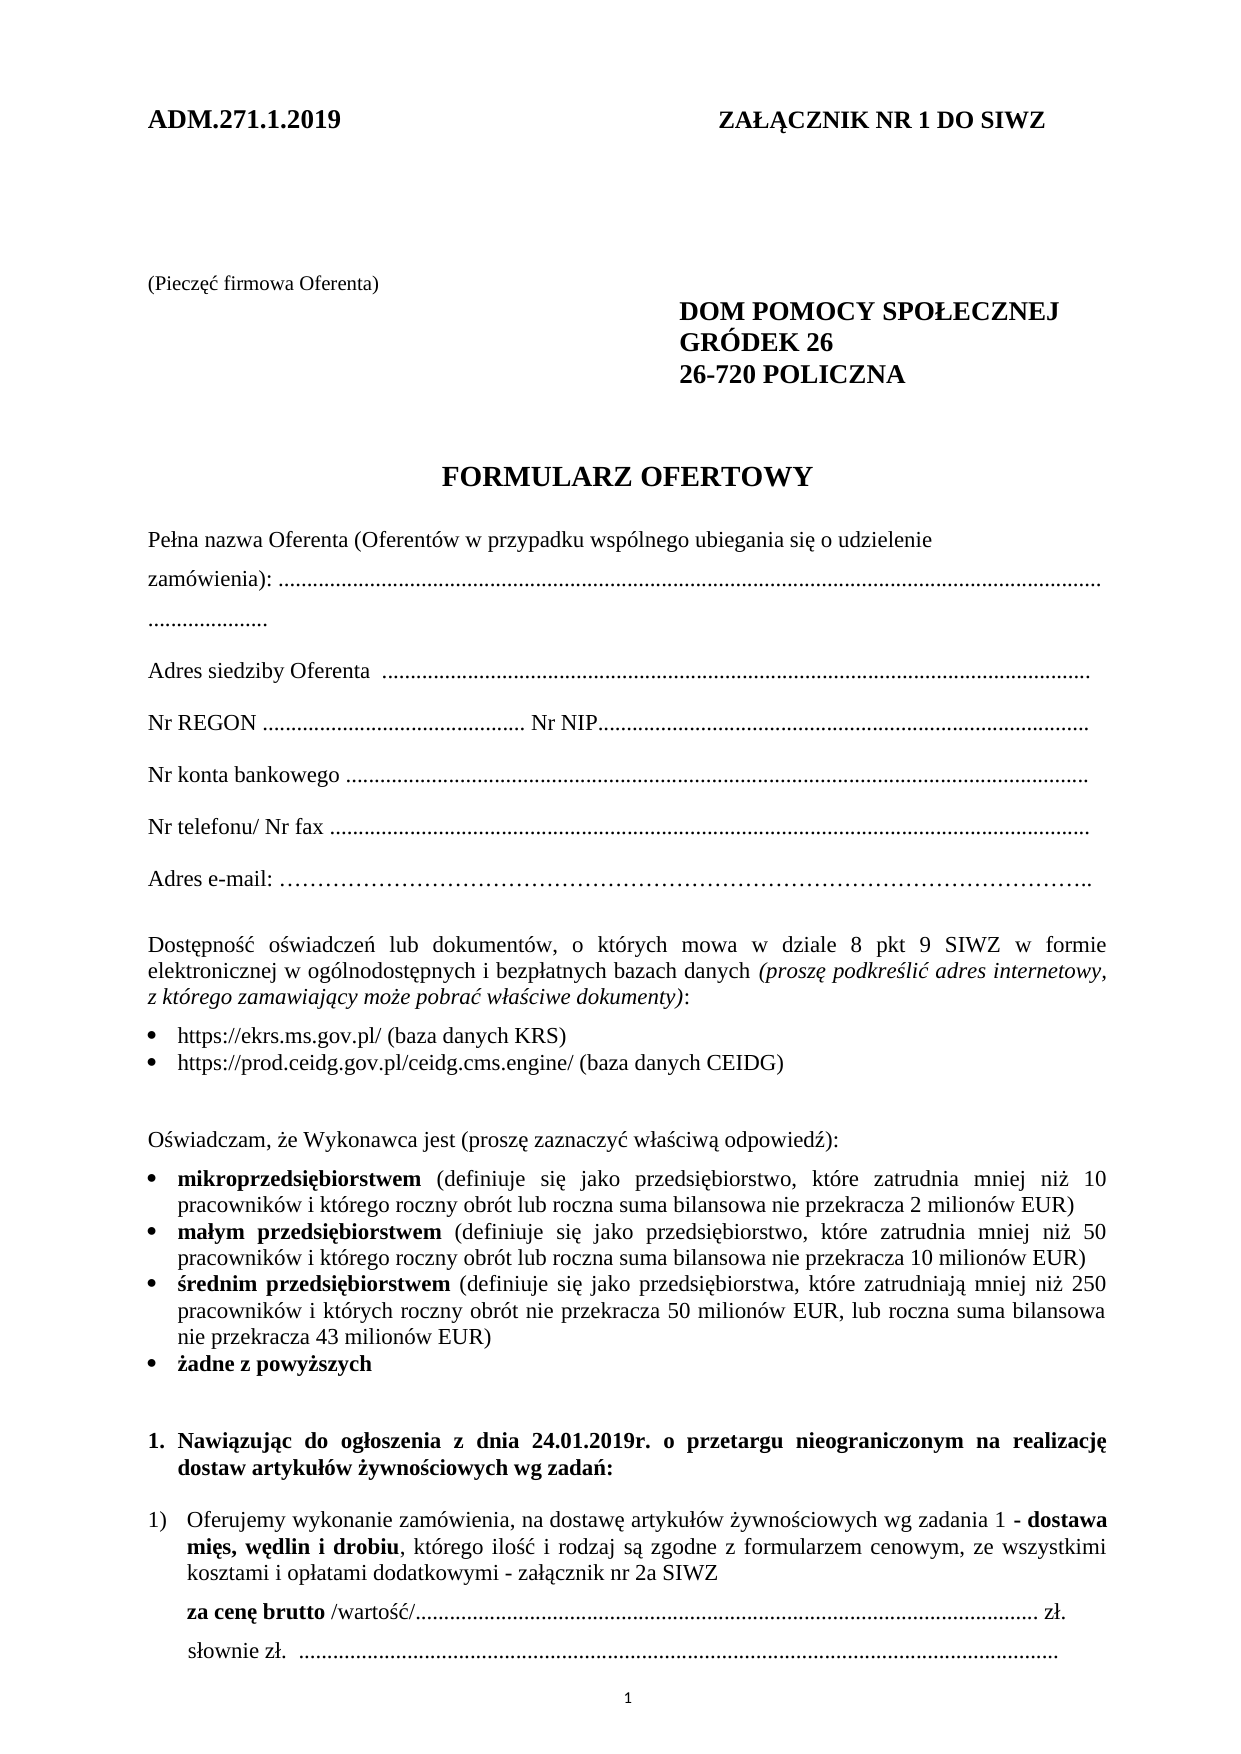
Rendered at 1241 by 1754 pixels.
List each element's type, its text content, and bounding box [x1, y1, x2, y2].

text (Pieczęć firmowa Oferenta) [148, 271, 1107, 295]
list https://prod.ceidg.gov.pl/ceidg.cms.engine/ (baza danych CEIDG) [148, 1048, 1107, 1075]
list Nawiązując do ogłoszenia z dnia 24.01.2019r. o przetargu nieograniczonym na realizację dostaw artykułów żywnościowych wg zadań: [148, 1427, 1107, 1480]
text FORMULARZ OFERTOWY [148, 459, 1107, 492]
text Oświadczam, że Wykonawca jest (proszę zaznaczyć właściwą odpowiedź): [148, 1126, 1107, 1153]
text Adres e-mail: …………………………………………………………………………………………….. [148, 865, 1107, 891]
text 26-720 POLICZNA [679, 358, 1107, 389]
list żadne z powyższych [148, 1349, 1107, 1376]
list małym przedsiębiorstwem (definiuje się jako przedsiębiorstwo, które zatrudnia mniej niż 50 pracowników i którego roczny obrót lub roczna suma bilansowa nie przekracza 10 milionów EUR) [148, 1218, 1107, 1271]
list Oferujemy wykonanie zamówienia, na dostawę artykułów żywnościowych wg zadania 1 - dostawa mięs, wędlin i drobiu, którego ilość i rodzaj są zgodne z formularzem cenowym, ze wszystkimi kosztami i opłatami dodatkowymi - załącznik nr 2a SIWZ [148, 1506, 1107, 1585]
text Nr REGON .............................................. Nr NIP...................................................................................... [148, 709, 1107, 735]
list mikroprzedsiębiorstwem (definiuje się jako przedsiębiorstwo, które zatrudnia mniej niż 10 pracowników i którego roczny obrót lub roczna suma bilansowa nie przekracza 2 milionów EUR) [148, 1165, 1107, 1218]
list https://ekrs.ms.gov.pl/ (baza danych KRS) [148, 1022, 1107, 1048]
text Nr konta bankowego .................................................................................................................................. [148, 761, 1107, 787]
text GRÓDEK 26 [679, 327, 1107, 358]
text DOM POMOCY SPOŁECZNEJ [679, 295, 1107, 327]
text Nr telefonu/ Nr fax ..................................................................................................................................... [148, 813, 1107, 839]
list średnim przedsiębiorstwem (definiuje się jako przedsiębiorstwa, które zatrudniają mniej niż 250 pracowników i których roczny obrót nie przekracza 50 milionów EUR, lub roczna suma bilansowa nie przekracza 43 milionów EUR) [148, 1271, 1107, 1349]
text Adres siedziby Oferenta ............................................................................................................................ [148, 657, 1107, 683]
text za cenę brutto /wartość/............................................................................................................. zł. [148, 1598, 1107, 1624]
text ADM.271.1.2019 ZAŁĄCZNIK NR 1 DO SIWZ [148, 103, 1107, 134]
text Pełna nazwa Oferenta (Oferentów w przypadku wspólnego ubiegania się o udzielenie zamówienia): ..................................................................................................................................................................... [148, 526, 1107, 631]
text Dostępność oświadczeń lub dokumentów, o których mowa w dziale 8 pkt 9 SIWZ w formie elektronicznej w ogólnodostępnych i bezpłatnych bazach danych (proszę podkreślić adres internetowy, z którego zamawiający może pobrać właściwe dokumenty): [148, 931, 1107, 1010]
